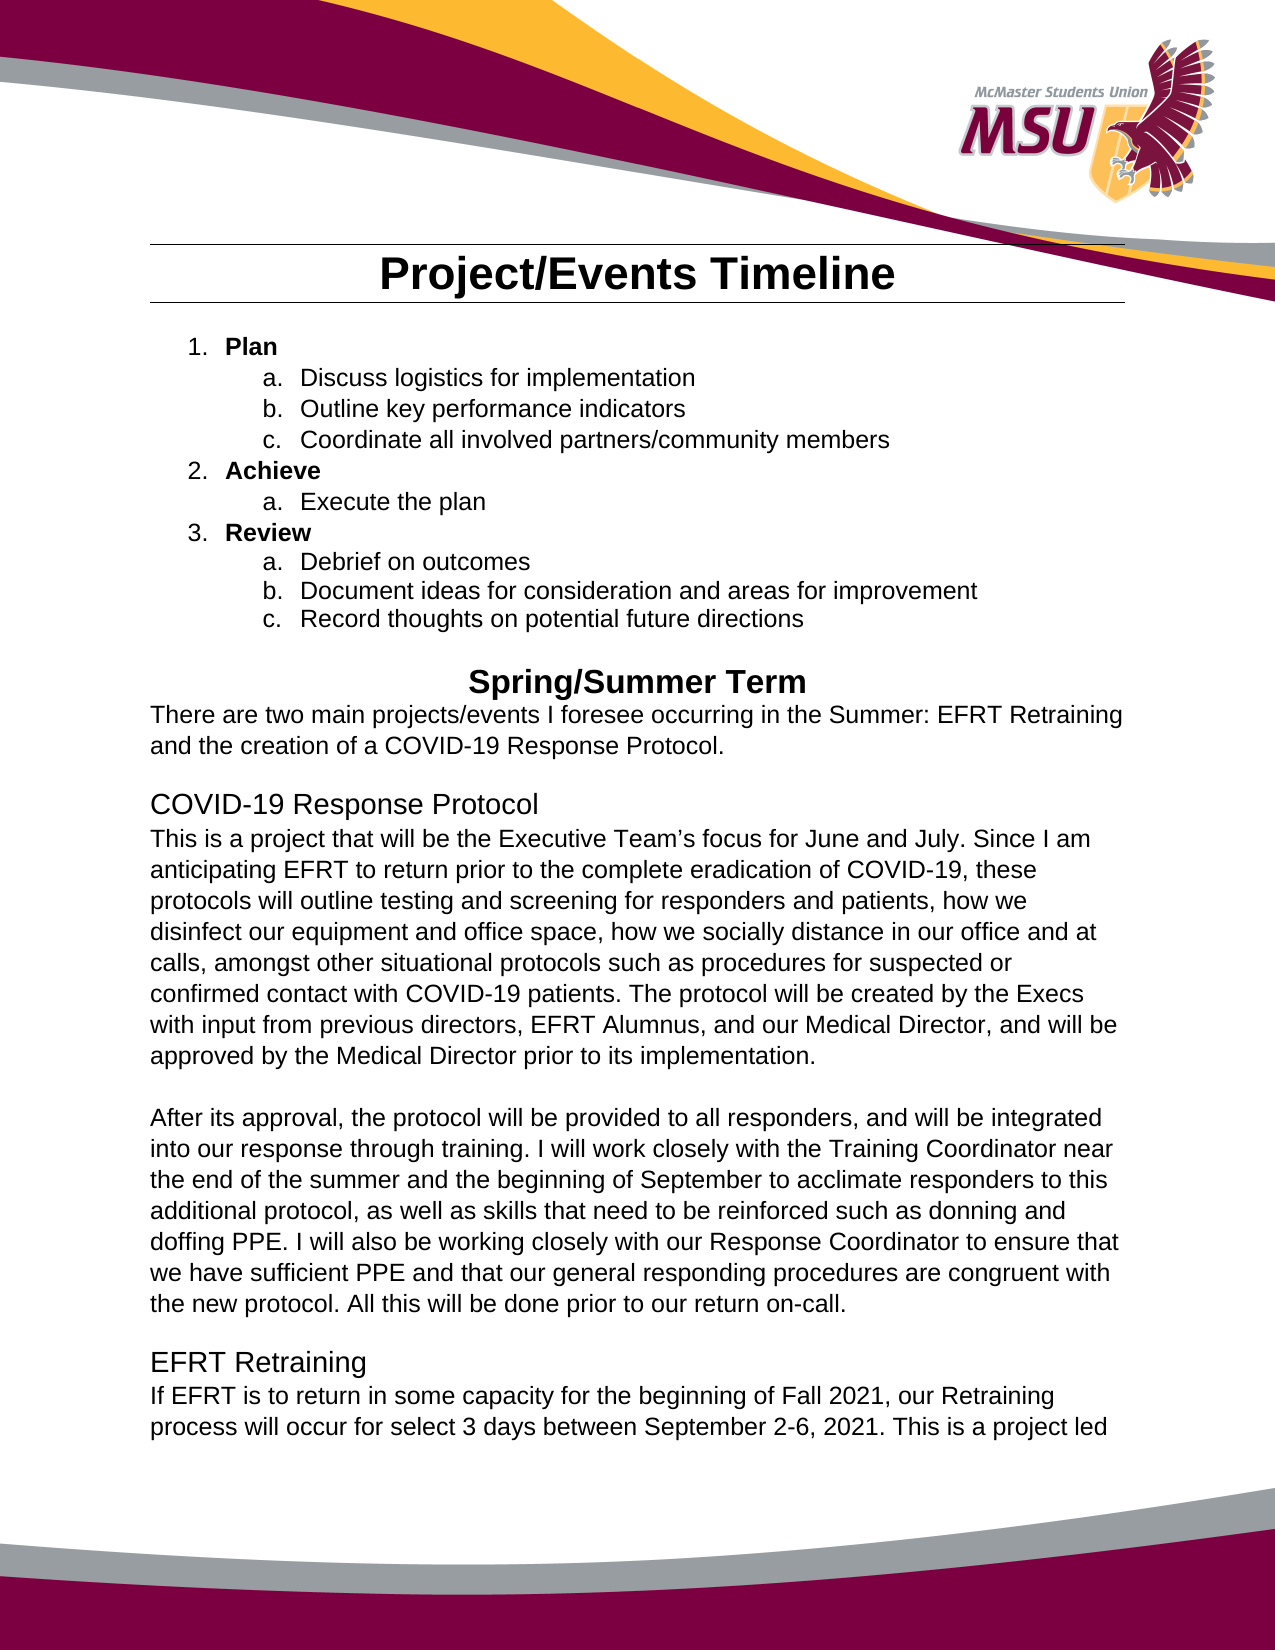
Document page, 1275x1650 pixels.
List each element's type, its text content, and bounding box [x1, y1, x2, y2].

list Plan [187, 332, 1125, 361]
subtitle COVID-19 Response Protocol [150, 787, 1125, 821]
text After its approval, the protocol will be provided to all responders, and will be integrated into our response through training. I will work closely with the Training Coordinator near the end of the summer and the beginning of September to acclimate responders to this additional protocol, as well as skills that need to be reinforced such as donning and doffing PPE. I will also be working closely with our Response Coordinator to ensure that we have sufficient PPE and that our general responding procedures are congruent with the new protocol. All this will be done prior to our return on-call. [150, 1103, 1125, 1318]
list Discuss logistics for implementation [262, 363, 1125, 392]
list Document ideas for consideration and areas for improvement [262, 576, 1125, 604]
list Coordinate all involved partners/community members [262, 425, 1125, 454]
list Record thoughts on potential future directions [262, 604, 1125, 633]
list Achieve [187, 456, 1125, 485]
text There are two main projects/events I foresee occurring in the Summer: EFRT Retraining and the creation of a COVID-19 Response Protocol. [150, 700, 1125, 760]
picture [0, 0, 1275, 1650]
text This is a project that will be the Executive Team’s focus for June and July. Since I am anticipating EFRT to return prior to the complete eradication of COVID-19, these protocols will outline testing and screening for responders and patients, how we disinfect our equipment and office space, how we socially distance in our office and at calls, amongst other situational protocols such as procedures for suspected or confirmed contact with COVID-19 patients. The protocol will be created by the Execs with input from previous directors, EFRT Alumnus, and our Medical Director, and will be approved by the Medical Director prior to its implementation. [150, 823, 1125, 1069]
list Debrief on outcomes [262, 547, 1125, 576]
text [150, 1381, 1125, 1441]
list Outline key performance indicators [262, 394, 1125, 423]
subtitle Project/Events Timeline [150, 245, 1125, 302]
list Review [187, 518, 1125, 547]
subtitle Spring/Summer Term [150, 662, 1125, 700]
list Execute the plan [262, 487, 1125, 516]
subtitle EFRT Retraining [150, 1345, 1125, 1379]
